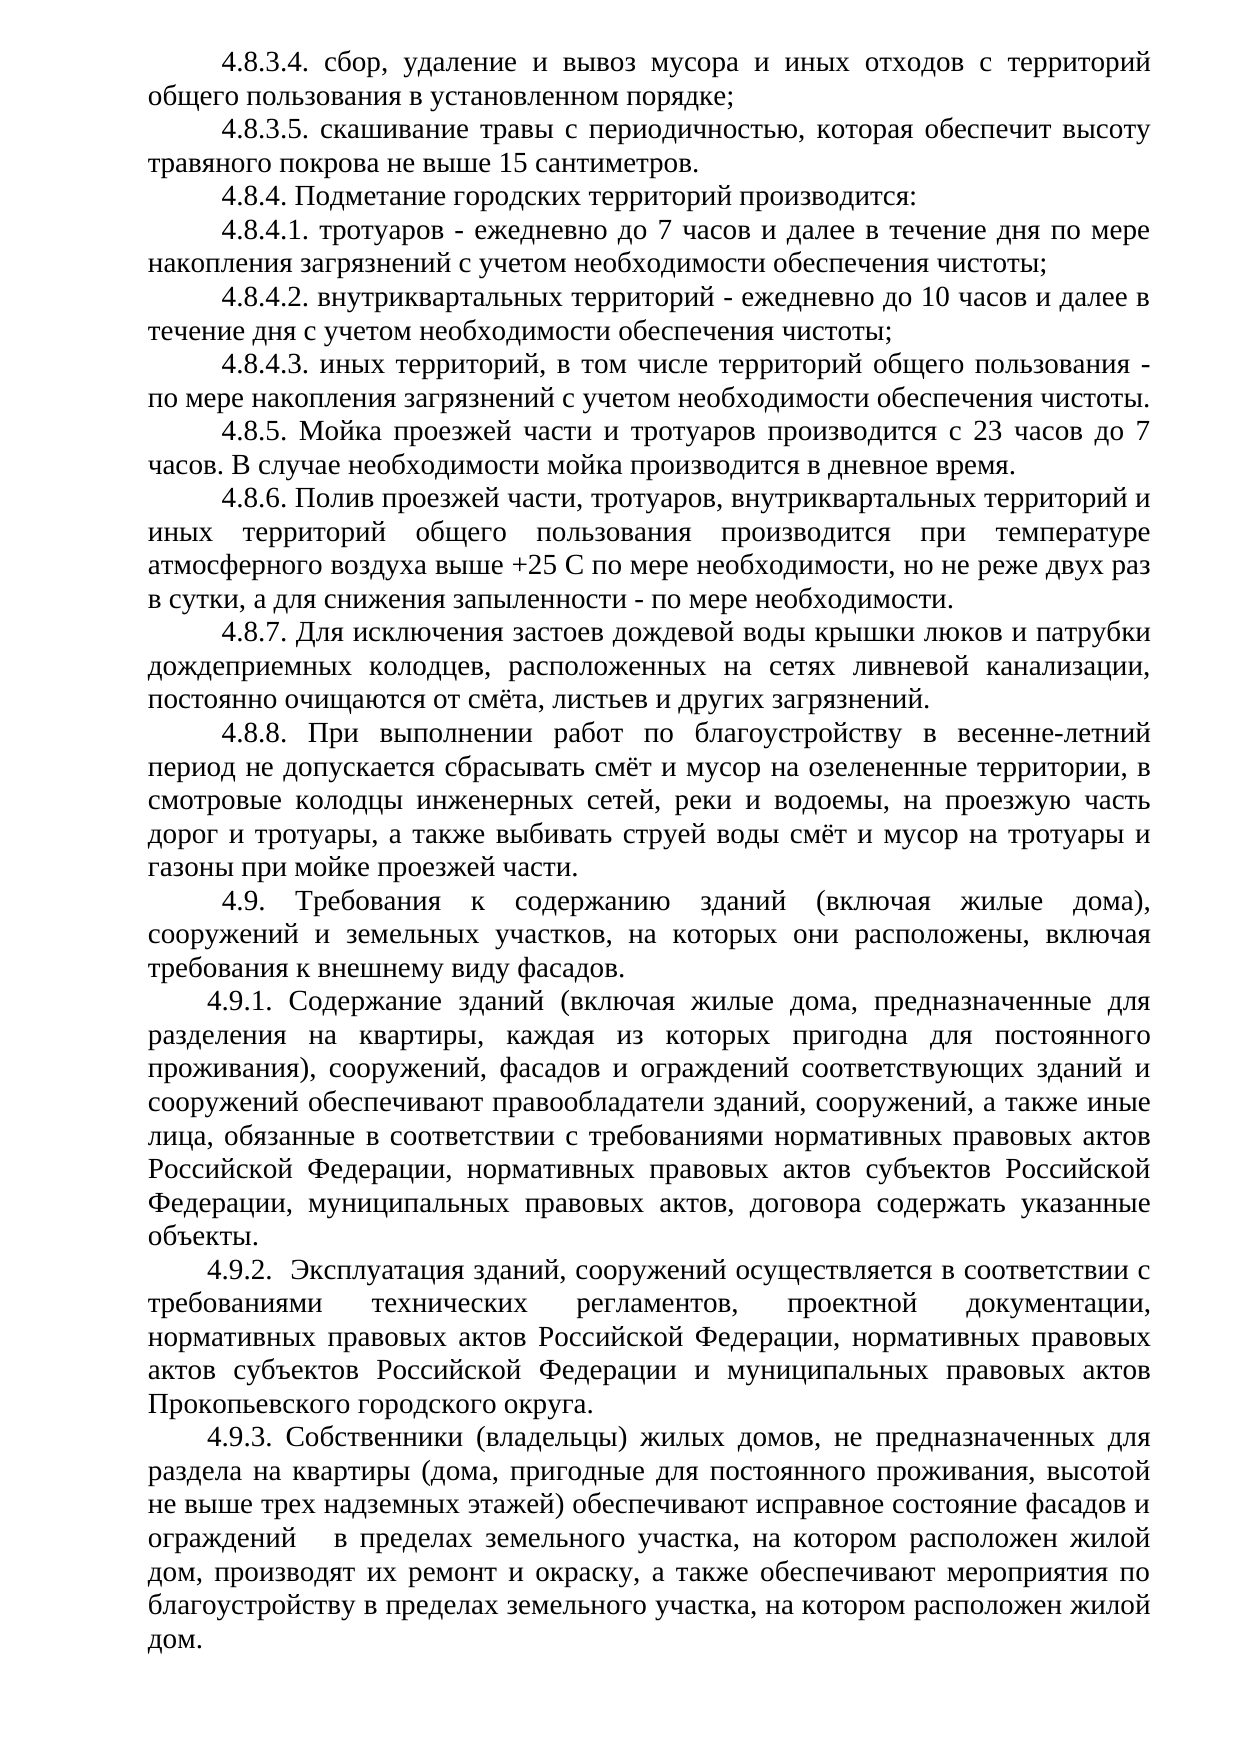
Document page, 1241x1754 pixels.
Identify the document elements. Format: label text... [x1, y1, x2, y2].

text 4.8.8. При выполнении работ по благоустройству в весенне-летний период не допускается сбрасывать смёт и мусор на озелененные территории, в смотровые колодцы инженерных сетей, реки и водоемы, на проезжую часть дорог и тротуары, а также выбивать струей воды смёт и мусор на тротуары и газоны при мойке проезжей части. [148, 715, 1152, 883]
text 4.8.4.1. тротуаров - ежедневно до 7 часов и далее в течение дня по мере накопления загрязнений с учетом необходимости обеспечения чистоты; [148, 212, 1152, 279]
text 4.8.4.3. иных территорий, в том числе территорий общего пользования - по мере накопления загрязнений с учетом необходимости обеспечения чистоты. [148, 346, 1152, 413]
text 4.9. Требования к содержанию зданий (включая жилые дома), сооружений и земельных участков, на которых они расположены, включая требования к внешнему виду фасадов. [148, 883, 1152, 983]
text 4.8.3.5. скашивание травы с периодичностью, которая обеспечит высоту травяного покрова не выше 15 сантиметров. [148, 111, 1152, 178]
text 4.8.7. Для исключения застоев дождевой воды крышки люков и патрубки дождеприемных колодцев, расположенных на сетях ливневой канализации, постоянно очищаются от смёта, листьев и других загрязнений. [148, 614, 1152, 715]
text 4.9.3. Собственники (владельцы) жилых домов, не предназначенных для раздела на квартиры (дома, пригодные для постоянного проживания, высотой не выше трех надземных этажей) обеспечивают исправное состояние фасадов и ограждений в пределах земельного участка, на котором расположен жилой дом, производят их ремонт и окраску, а также обеспечивают мероприятия по благоустройству в пределах земельного участка, на котором расположен жилой дом. [148, 1419, 1152, 1654]
text 4.9.1. Содержание зданий (включая жилые дома, предназначенные для разделения на квартиры, каждая из которых пригодна для постоянного проживания), сооружений, фасадов и ограждений соответствующих зданий и сооружений обеспечивают правообладатели зданий, сооружений, а также иные лица, обязанные в соответствии с требованиями нормативных правовых актов Российской Федерации, нормативных правовых актов субъектов Российской Федерации, муниципальных правовых актов, договора содержать указанные объекты. [148, 983, 1152, 1252]
text 4.8.4. Подметание городских территорий производится: [148, 178, 1152, 212]
text 4.8.3.4. сбор, удаление и вывоз мусора и иных отходов с территорий общего пользования в установленном порядке; [148, 44, 1152, 111]
text 4.8.5. Мойка проезжей части и тротуаров производится с 23 часов до 7 часов. В случае необходимости мойка производится в дневное время. [148, 413, 1152, 480]
text 4.8.6. Полив проезжей части, тротуаров, внутриквартальных территорий и иных территорий общего пользования производится при температуре атмосферного воздуха выше +25 С по мере необходимости, но не реже двух раз в сутки, а для снижения запыленности - по мере необходимости. [148, 480, 1152, 614]
text 4.8.4.2. внутриквартальных территорий - ежедневно до 10 часов и далее в течение дня с учетом необходимости обеспечения чистоты; [148, 279, 1152, 346]
text 4.9.2. Эксплуатация зданий, сооружений осуществляется в соответствии с требованиями технических регламентов, проектной документации, нормативных правовых актов Российской Федерации, нормативных правовых актов субъектов Российской Федерации и муниципальных правовых актов Прокопьевского городского округа. [148, 1252, 1152, 1419]
